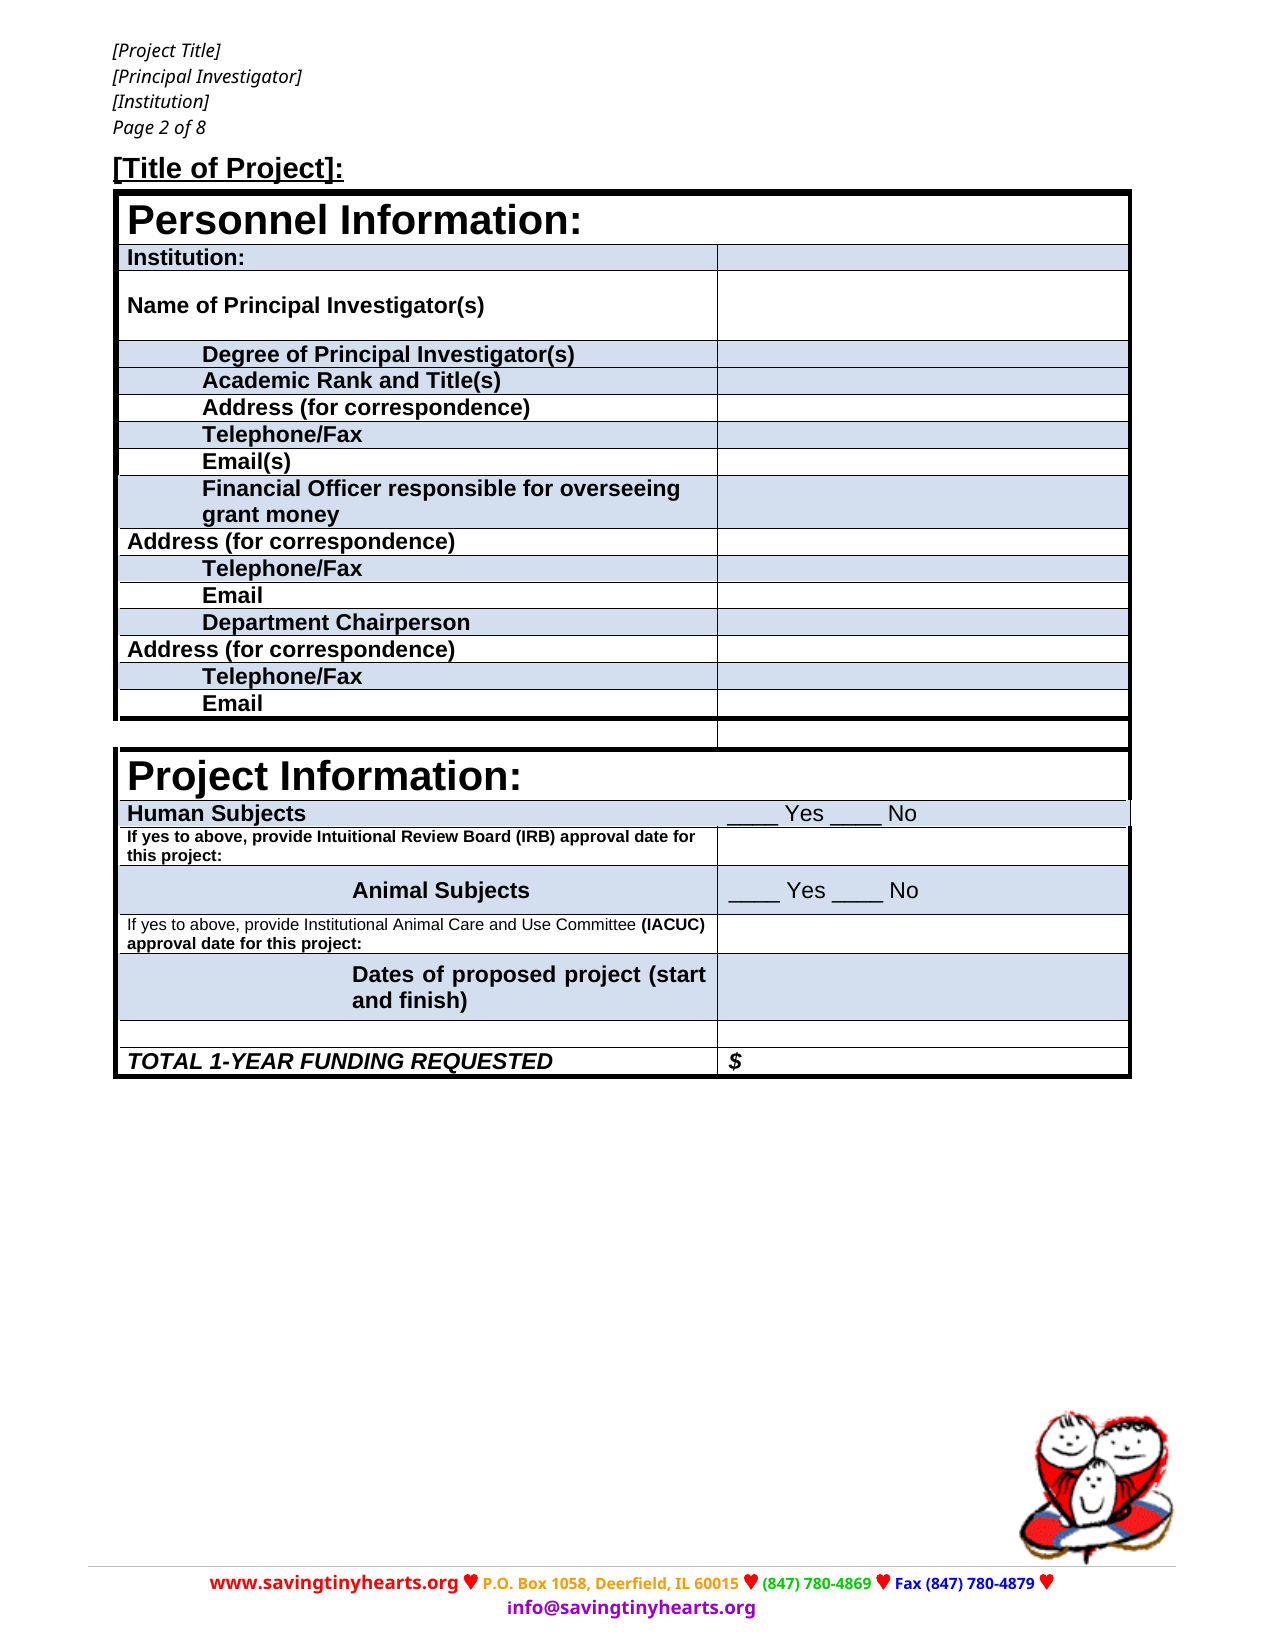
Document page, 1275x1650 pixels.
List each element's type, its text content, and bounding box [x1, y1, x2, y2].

table_cell Project Information: [118, 747, 1128, 799]
table_cell Telephone/Fax [118, 662, 717, 689]
table_cell [718, 609, 1128, 635]
table_cell If yes to above, provide Institutional Animal Care and Use Committee (IACUC) approval date for this project: [118, 914, 717, 953]
table_cell [718, 636, 1128, 662]
table_cell Degree of Principal Investigator(s) [119, 341, 717, 367]
table_cell [718, 395, 1128, 421]
table_cell Human Subjects ____ Yes ____ No [118, 800, 1130, 826]
table_cell Telephone/Fax [119, 422, 717, 448]
table_cell [718, 341, 1128, 367]
table_cell [116, 716, 717, 747]
table_cell Address (for correspondence) [118, 528, 717, 554]
picture [1018, 1409, 1175, 1566]
table_cell [718, 721, 1128, 747]
table_cell Address (for correspondence) [118, 635, 717, 662]
table_cell TOTAL 1-YEAR FUNDING REQUESTED [118, 1047, 717, 1074]
table_cell Dates of proposed project (start and finish) [118, 953, 717, 1020]
table_cell $ [718, 1048, 1128, 1074]
table_cell [718, 422, 1128, 448]
table_cell Academic Rank and Title(s) [119, 368, 717, 394]
table_header Personnel Information: [119, 196, 1128, 243]
table_cell [718, 915, 1128, 953]
table_cell Institution: [119, 245, 717, 270]
table_cell Animal Subjects [118, 865, 717, 914]
table_cell [718, 690, 1128, 716]
table_cell [718, 556, 1128, 581]
table_cell Telephone/Fax [118, 555, 717, 581]
table_cell [718, 826, 1128, 865]
table_cell [718, 476, 1128, 528]
table_cell [718, 368, 1128, 394]
table_cell [718, 271, 1128, 340]
table_cell [118, 1020, 717, 1047]
table_cell [718, 245, 1128, 270]
table_cell Department Chairperson [118, 608, 717, 635]
table_cell Financial Officer responsible for overseeing grant money [118, 475, 717, 528]
table_cell Name of Principal Investigator(s) [119, 271, 717, 340]
table_cell [718, 583, 1128, 608]
table_cell If yes to above, provide Intuitional Review Board (IRB) approval date for this project: [118, 826, 717, 865]
table_cell [718, 449, 1128, 474]
table_cell [718, 663, 1128, 689]
table_cell Address (for correspondence) [119, 395, 717, 421]
table_cell [718, 529, 1128, 554]
table_cell Email [118, 581, 717, 608]
table_cell Email [118, 689, 717, 716]
table_cell ____ Yes ____ No [718, 866, 1128, 914]
text [Title of Project]: [112, 151, 1151, 184]
table_cell [718, 1021, 1128, 1047]
table_cell Email(s) [119, 449, 717, 474]
table_cell [718, 954, 1128, 1020]
